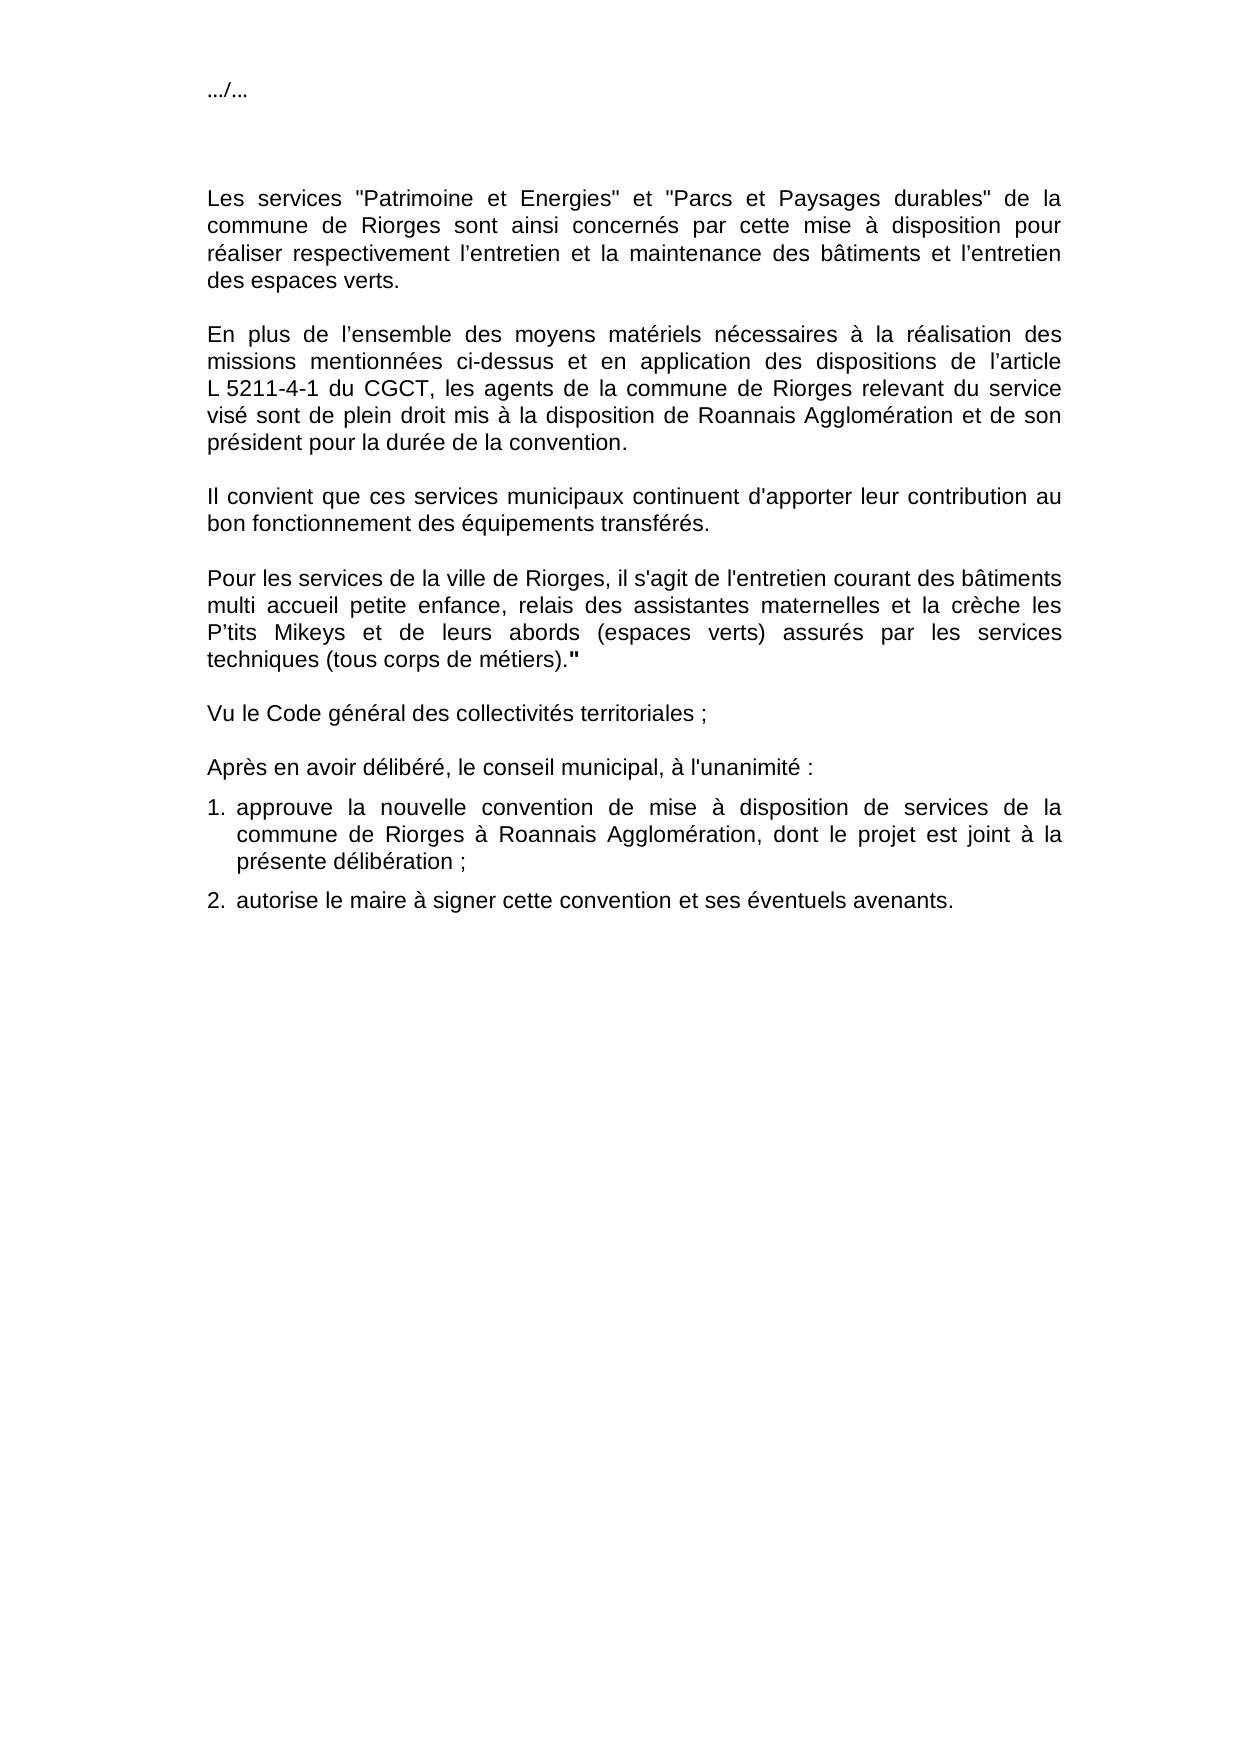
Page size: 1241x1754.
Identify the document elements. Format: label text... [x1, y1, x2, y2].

text Il convient que ces services municipaux continuent d'apporter leur contribution au bon fonctionnement des équipements transférés. [207, 483, 1063, 537]
text En plus de l’ensemble des moyens matériels nécessaires à la réalisation des missions mentionnées ci-dessus et en application des dispositions de l’article L 5211-4-1 du CGCT, les agents de la commune de Riorges relevant du service visé sont de plein droit mis à la disposition de Roannais Agglomération et de son président pour la durée de la convention. [207, 320, 1063, 456]
list approuve la nouvelle convention de mise à disposition de services de la commune de Riorges à Roannais Agglomération, dont le projet est joint à la présente délibération ; [207, 793, 1063, 874]
text Vu le Code général des collectivités territoriales ; [207, 699, 1063, 726]
text Après en avoir délibéré, le conseil municipal, à l'unanimité : [207, 753, 1063, 781]
text Les services "Patrimoine et Energies" et "Parcs et Paysages durables" de la commune de Riorges sont ainsi concernés par cette mise à disposition pour réaliser respectivement l’entretien et la maintenance des bâtiments et l’entretien des espaces verts. [207, 185, 1063, 293]
list autorise le maire à signer cette convention et ses éventuels avenants. [207, 887, 1063, 914]
text Pour les services de la ville de Riorges, il s'agit de l'entretien courant des bâtiments multi accueil petite enfance, relais des assistantes maternelles et la crèche les P’tits Mikeys et de leurs abords (espaces verts) assurés par les services techniques (tous corps de métiers)." [207, 564, 1063, 672]
